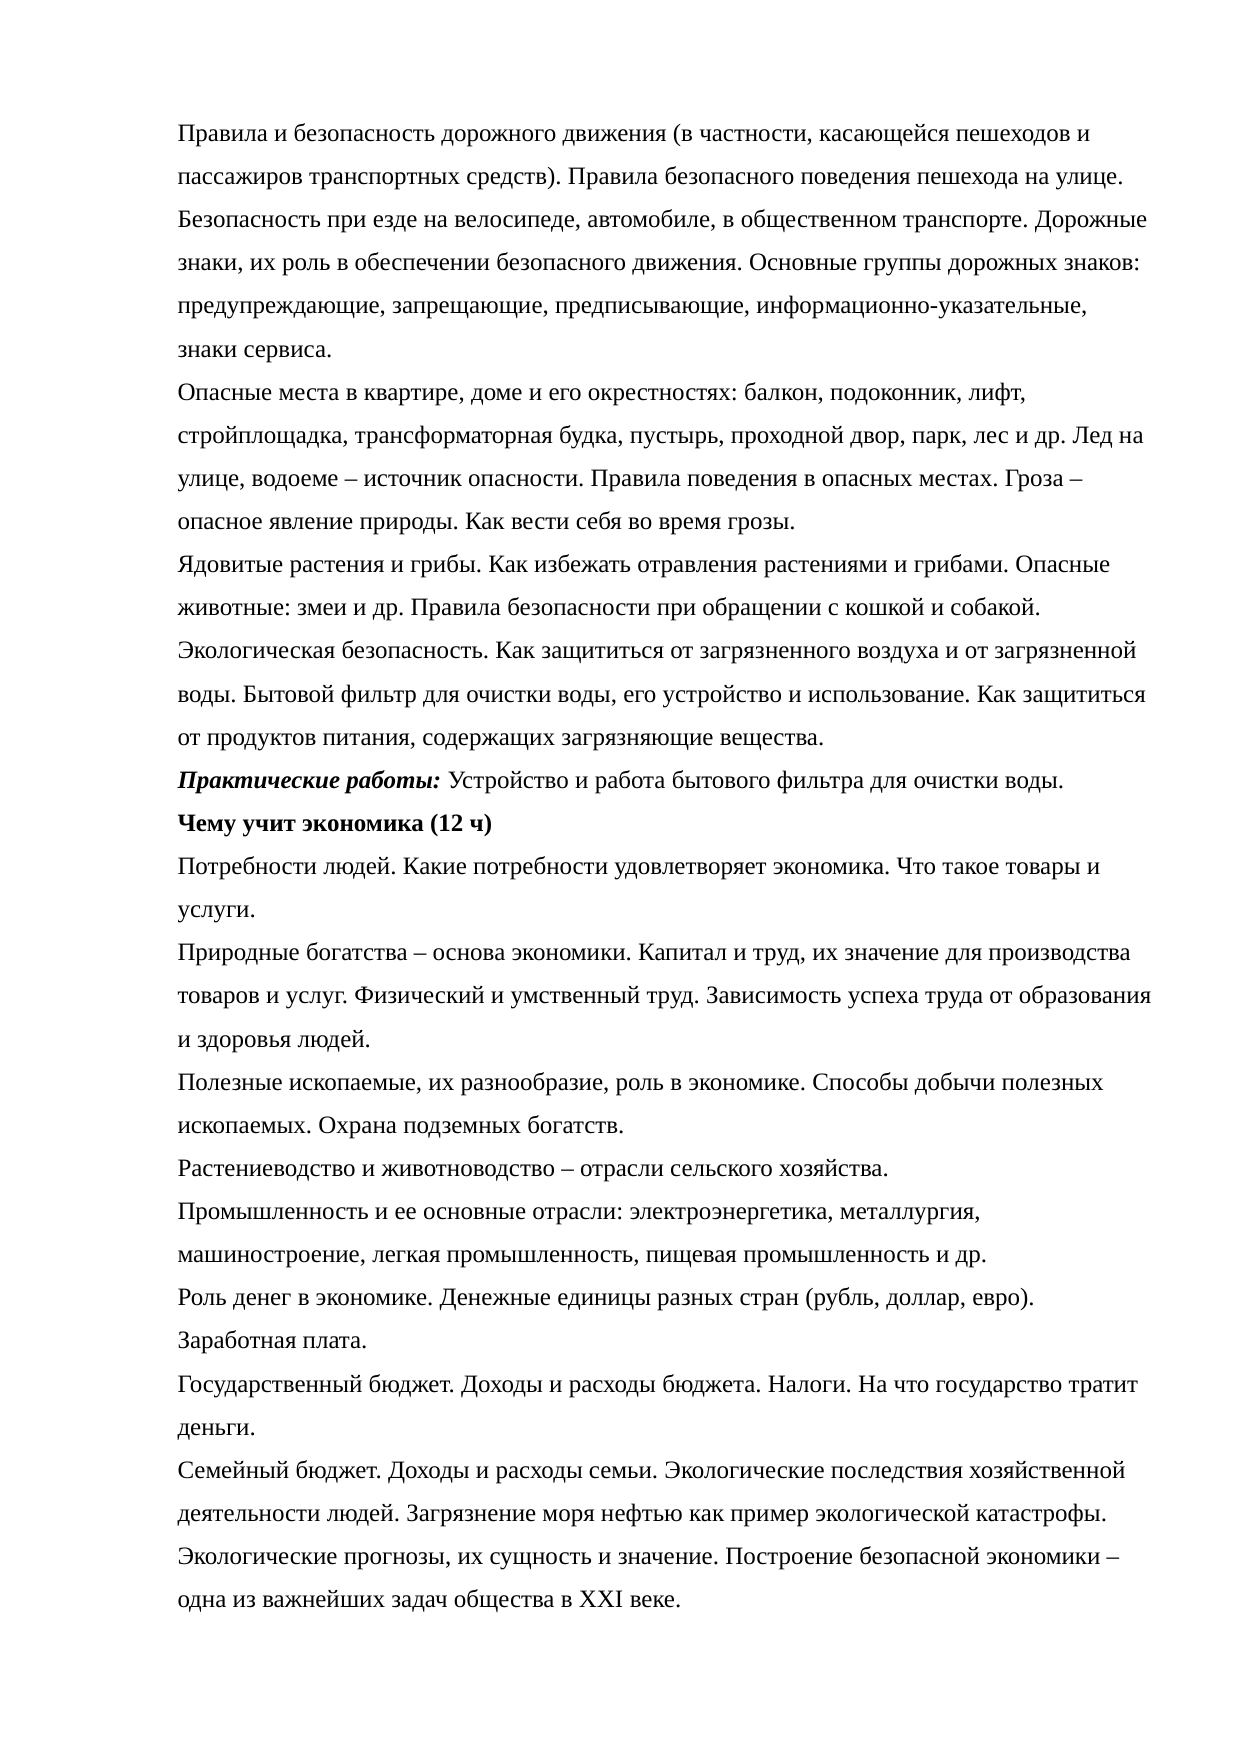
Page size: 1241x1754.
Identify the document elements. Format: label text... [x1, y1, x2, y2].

text Природные богатства – основа экономики. Капитал и труд, их значение для производства товаров и услуг. Физический и умственный труд. Зависимость успеха труда от образования и здоровья людей. [177, 937, 1152, 1052]
text Практические работы: Устройство и работа бытового фильтра для очистки воды. [177, 765, 1152, 794]
text Экологическая безопасность. Как защититься от загрязненного воздуха и от загрязненной воды. Бытовой фильтр для очистки воды, его устройство и использование. Как защититься от продуктов питания, содержащих загрязняющие вещества. [177, 636, 1152, 751]
text Ядовитые растения и грибы. Как избежать отравления растениями и грибами. Опасные животные: змеи и др. Правила безопасности при обращении с кошкой и собакой. [177, 549, 1152, 621]
text Промышленность и ее основные отрасли: электроэнергетика, металлургия, машиностроение, легкая промышленность, пищевая промышленность и др. [177, 1196, 1152, 1268]
text Роль денег в экономике. Денежные единицы разных стран (рубль, доллар, евро). Заработная плата. [177, 1282, 1152, 1354]
text Чему учит экономика (12 ч) [177, 808, 1152, 837]
text Растениеводство и животноводство – отрасли сельского хозяйства. [177, 1153, 1152, 1182]
text Правила и безопасность дорожного движения (в частности, касающейся пешеходов и пассажиров транспортных средств). Правила безопасного поведения пешехода на улице. Безопасность при езде на велосипеде, автомобиле, в общественном транспорте. Дорожные знаки, их роль в обеспечении безопасного движения. Основные группы дорожных знаков: предупреждающие, запрещающие, предписывающие, информационно-указательные, знаки сервиса. [177, 118, 1152, 362]
text Государственный бюджет. Доходы и расходы бюджета. Налоги. На что государство тратит деньги. [177, 1369, 1152, 1441]
text Семейный бюджет. Доходы и расходы семьи. Экологические последствия хозяйственной деятельности людей. Загрязнение моря нефтью как пример экологической катастрофы. Экологические прогнозы, их сущность и значение. Построение безопасной экономики – одна из важнейших задач общества в XXI веке. [177, 1455, 1152, 1613]
text Полезные ископаемые, их разнообразие, роль в экономике. Способы добычи полезных ископаемых. Охрана подземных богатств. [177, 1067, 1152, 1139]
text Потребности людей. Какие потребности удовлетворяет экономика. Что такое товары и услуги. [177, 851, 1152, 923]
text Опасные места в квартире, доме и его окрестностях: балкон, подоконник, лифт, стройплощадка, трансформаторная будка, пустырь, проходной двор, парк, лес и др. Лед на улице, водоеме – источник опасности. Правила поведения в опасных местах. Гроза – опасное явление природы. Как вести себя во время грозы. [177, 377, 1152, 535]
